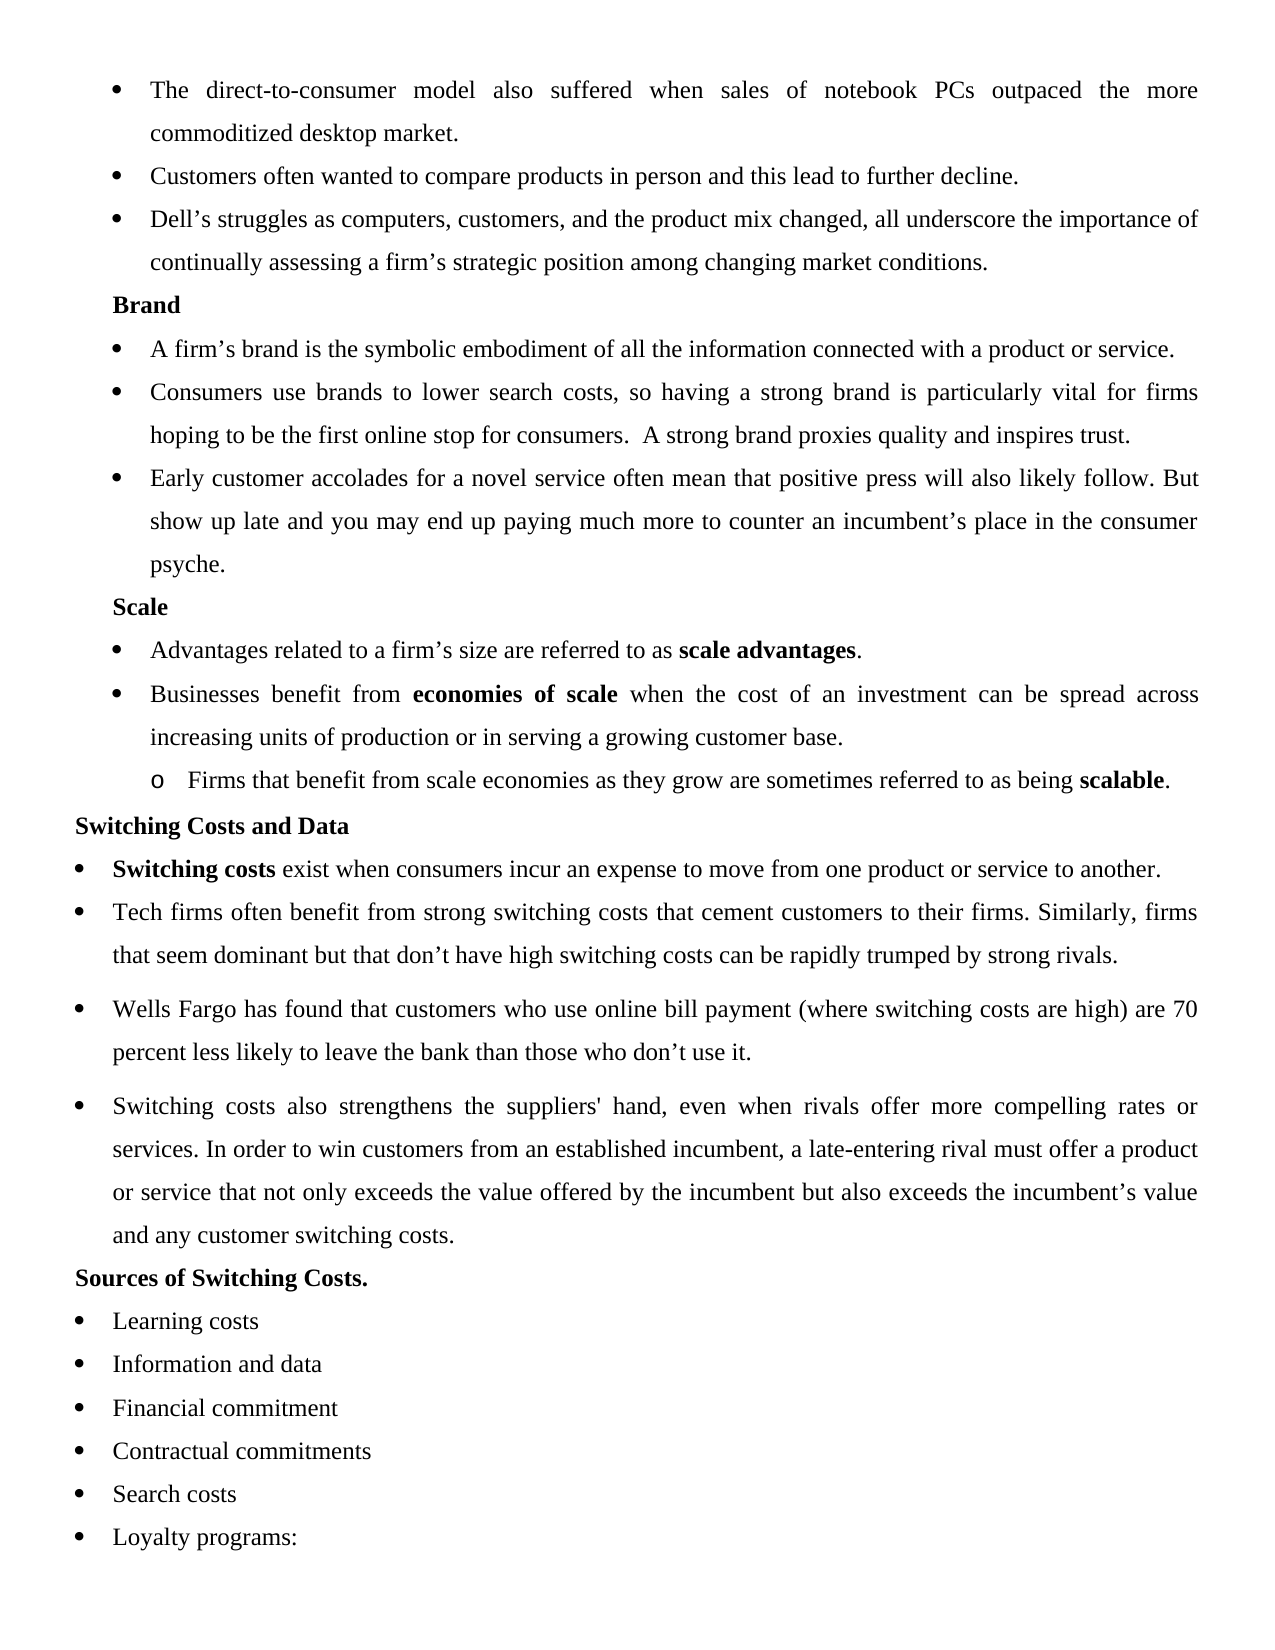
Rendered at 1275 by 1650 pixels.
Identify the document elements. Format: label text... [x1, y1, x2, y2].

text Brand [112, 291, 1200, 319]
list Wells Fargo has found that customers who use online bill payment (where switching costs are high) are 70 percent less likely to leave the bank than those who don’t use it. [75, 994, 1200, 1066]
list Businesses benefit from economies of scale when the cost of an investment can be spread across increasing units of production or in serving a growing customer base. [112, 679, 1200, 751]
list Consumers use brands to lower search costs, so having a strong brand is particularly vital for firms hoping to be the first online stop for consumers. A strong brand proxies quality and inspires trust. [112, 377, 1200, 449]
list A firm’s brand is the symbolic embodiment of all the information connected with a product or service. [112, 334, 1200, 362]
list Information and data [75, 1349, 1200, 1378]
list Dell’s struggles as computers, customers, and the product mix changed, all underscore the importance of continually assessing a firm’s strategic position among changing market conditions. [112, 204, 1200, 276]
list The direct-to-consumer model also suffered when sales of notebook PCs outpaced the more commoditized desktop market. [112, 75, 1200, 147]
list Search costs [75, 1479, 1200, 1508]
list Learning costs [75, 1306, 1200, 1335]
text Scale [112, 592, 1200, 621]
list Contractual commitments [75, 1436, 1200, 1464]
list Tech firms often benefit from strong switching costs that cement customers to their firms. Similarly, firms that seem dominant but that don’t have high switching costs can be rapidly trumped by strong rivals. [75, 897, 1200, 969]
list Customers often wanted to compare products in person and this lead to further decline. [112, 161, 1200, 190]
list Switching costs exist when consumers incur an expense to move from one product or service to another. [75, 854, 1200, 883]
list Financial commitment [75, 1393, 1200, 1421]
list Firms that benefit from scale economies as they grow are sometimes referred to as being scalable. [150, 765, 1200, 796]
list Early customer accolades for a novel service often mean that positive press will also likely follow. But show up late and you may end up paying much more to counter an incumbent’s place in the consumer psyche. [112, 463, 1200, 578]
text Switching Costs and Data [75, 811, 1200, 840]
list Loyalty programs: [75, 1522, 1200, 1551]
list Switching costs also strengthens the suppliers' hand, even when rivals offer more compelling rates or services. In order to win customers from an established incumbent, a late-entering rival must offer a product or service that not only exceeds the value offered by the incumbent but also exceeds the incumbent’s value and any customer switching costs. [75, 1091, 1200, 1249]
text Sources of Switching Costs. [75, 1263, 1200, 1292]
list Advantages related to a firm’s size are referred to as scale advantages. [112, 636, 1200, 664]
